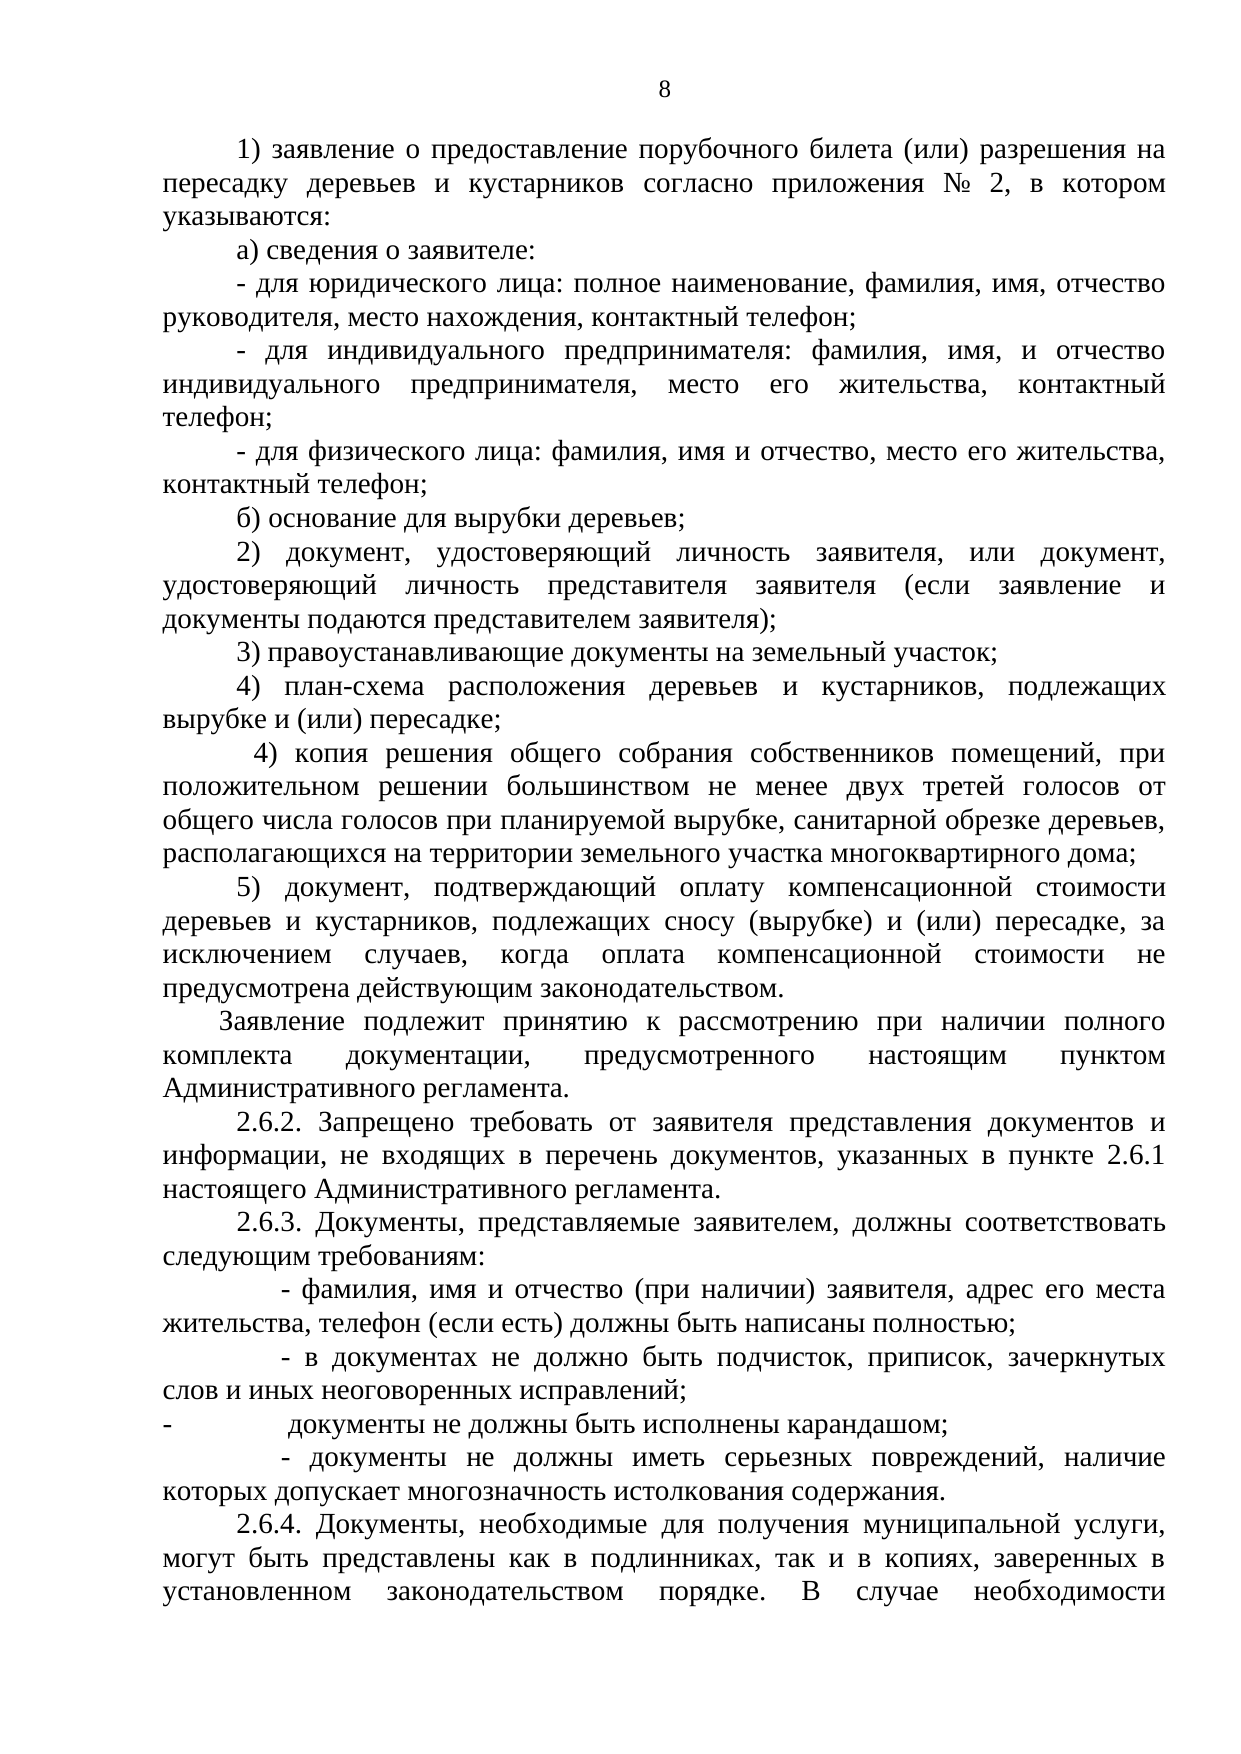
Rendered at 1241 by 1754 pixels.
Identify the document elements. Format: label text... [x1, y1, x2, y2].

text 5) документ, подтверждающий оплату компенсационной стоимости деревьев и кустарников, подлежащих сносу (вырубке) и (или) пересадке, за исключением случаев, когда оплата компенсационной стоимости не предусмотрена действующим законодательством. [162, 869, 1167, 1003]
text - документы не должны быть исполнены карандашом; [162, 1406, 1167, 1439]
text 2) документ, удостоверяющий личность заявителя, или документ, удостоверяющий личность представителя заявителя (если заявление и документы подаются представителем заявителя); [162, 534, 1167, 634]
text а) сведения о заявителе: [162, 232, 1167, 265]
text 4) копия решения общего собрания собственников помещений, при положительном решении большинством не менее двух третей голосов от общего числа голосов при планируемой вырубке, санитарной обрезке деревьев, располагающихся на территории земельного участка многоквартирного дома; [162, 735, 1167, 869]
text 2.6.2. Запрещено требовать от заявителя представления документов и информации, не входящих в перечень документов, указанных в пункте 2.6.1 настоящего Административного регламента. [162, 1104, 1167, 1204]
text 3) правоустанавливающие документы на земельный участок; [162, 634, 1167, 668]
text - для индивидуального предпринимателя: фамилия, имя, и отчество индивидуального предпринимателя, место его жительства, контактный телефон; [162, 332, 1167, 433]
text б) основание для вырубки деревьев; [162, 500, 1167, 534]
text 1) заявление о предоставление порубочного билета (или) разрешения на пересадку деревьев и кустарников согласно приложения № 2, в котором указываются: [162, 131, 1167, 232]
text Заявление подлежит принятию к рассмотрению при наличии полного комплекта документации, предусмотренного настоящим пунктом Административного регламента. [162, 1003, 1167, 1104]
text 2.6.3. Документы, представляемые заявителем, должны соответствовать следующим требованиям: [162, 1204, 1167, 1272]
text 4) план-схема расположения деревьев и кустарников, подлежащих вырубке и (или) пересадке; [162, 668, 1167, 735]
text - для юридического лица: полное наименование, фамилия, имя, отчество руководителя, место нахождения, контактный телефон; [162, 265, 1167, 332]
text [162, 1506, 1167, 1607]
text - фамилия, имя и отчество (при наличии) заявителя, адрес его места жительства, телефон (если есть) должны быть написаны полностью; [162, 1272, 1167, 1339]
text - документы не должны иметь серьезных повреждений, наличие которых допускает многозначность истолкования содержания. [162, 1439, 1167, 1506]
text - в документах не должно быть подчисток, приписок, зачеркнутых слов и иных неоговоренных исправлений; [162, 1339, 1167, 1406]
text - для физического лица: фамилия, имя и отчество, место его жительства, контактный телефон; [162, 433, 1167, 500]
